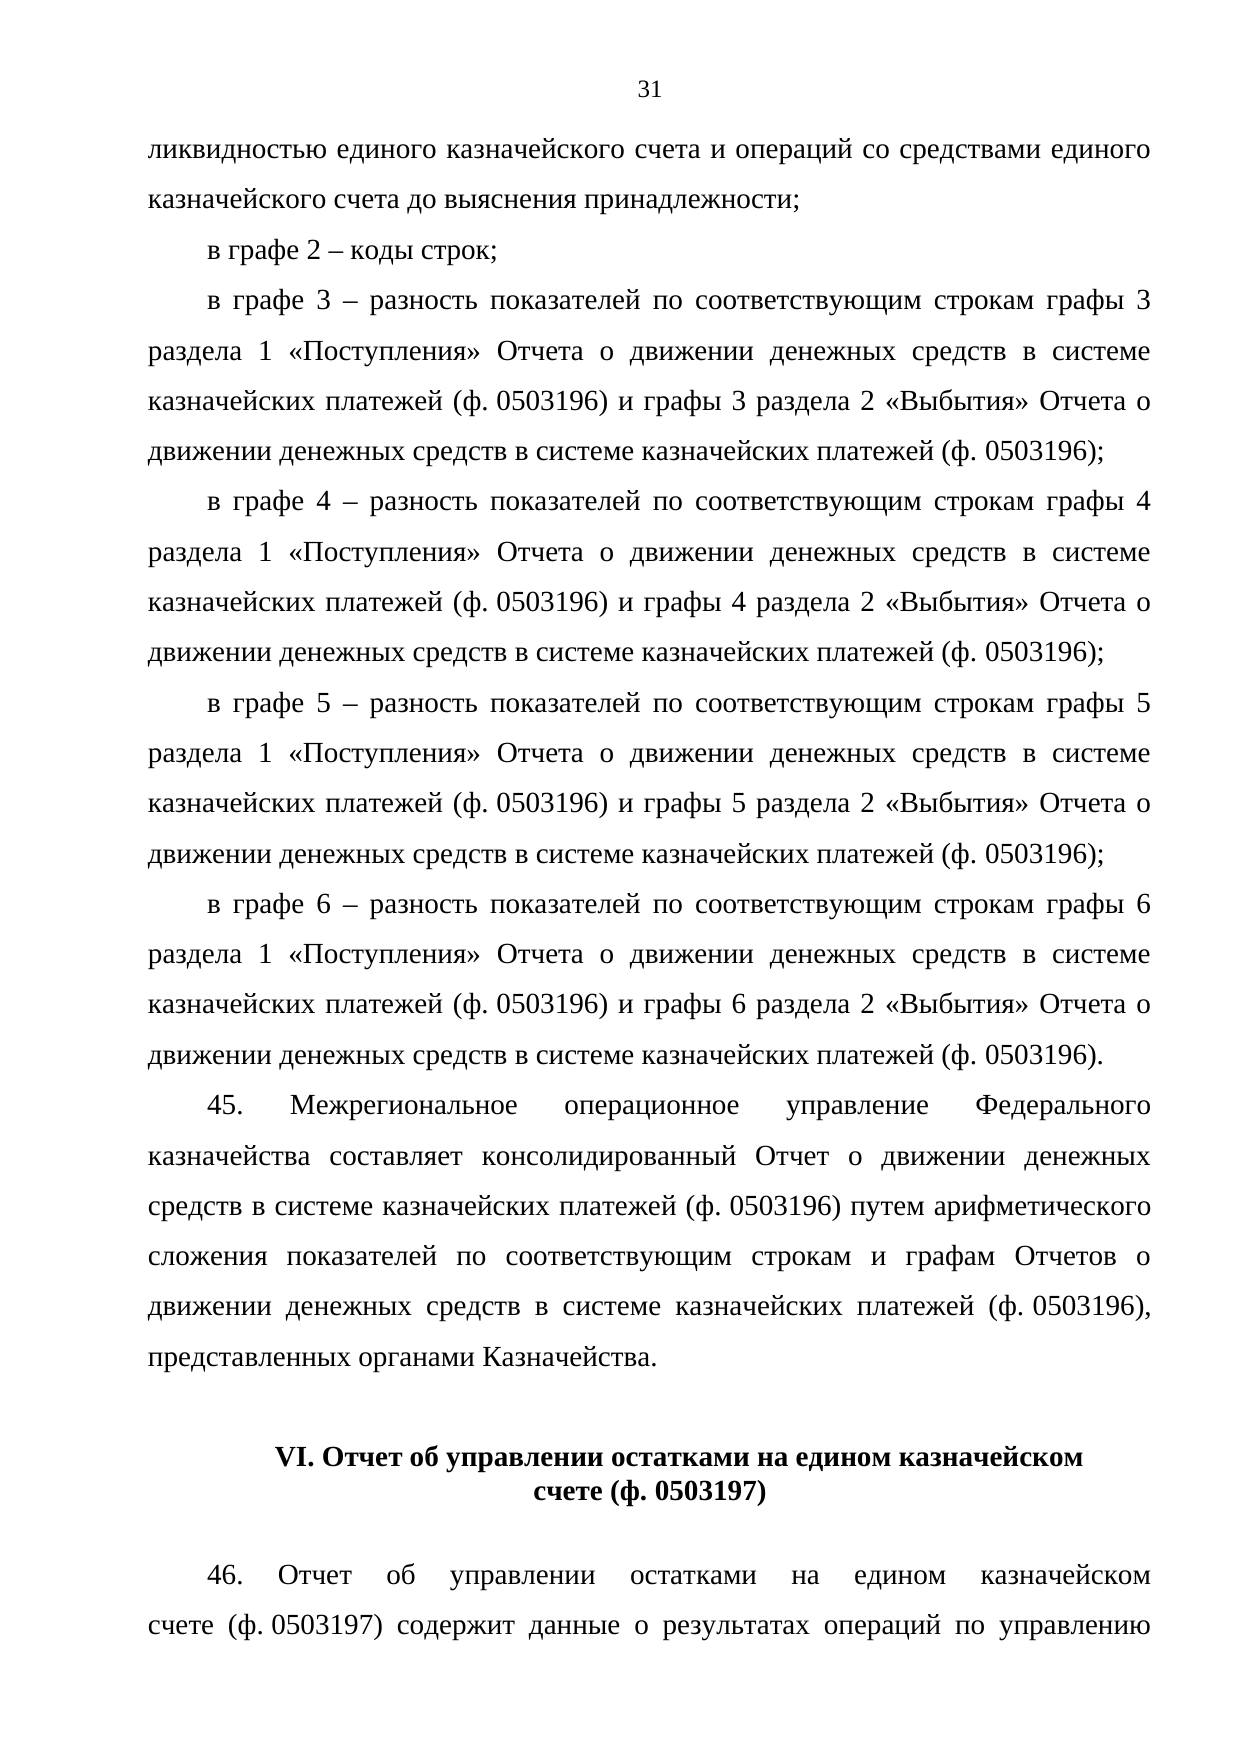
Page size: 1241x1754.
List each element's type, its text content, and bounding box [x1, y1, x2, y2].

text 45. Межрегиональное операционное управление Федерального казначейства составляет консолидированный Отчет о движении денежных средств в системе казначейских платежей (ф. 0503196) путем арифметического сложения показателей по соответствующим строкам и графам Отчетов о движении денежных средств в системе казначейских платежей (ф. 0503196), представленных органами Казначейства. [148, 1087, 1152, 1372]
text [148, 1557, 1152, 1641]
text в графе 3 – разность показателей по соответствующим строкам графы 3 раздела 1 «Поступления» Отчета о движении денежных средств в системе казначейских платежей (ф. 0503196) и графы 3 раздела 2 «Выбытия» Отчета о движении денежных средств в системе казначейских платежей (ф. 0503196); [148, 282, 1152, 467]
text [148, 131, 1152, 215]
text в графе 2 – коды строк; [148, 232, 1152, 266]
text в графе 4 – разность показателей по соответствующим строкам графы 4 раздела 1 «Поступления» Отчета о движении денежных средств в системе казначейских платежей (ф. 0503196) и графы 4 раздела 2 «Выбытия» Отчета о движении денежных средств в системе казначейских платежей (ф. 0503196); [148, 483, 1152, 668]
text в графе 6 – разность показателей по соответствующим строкам графы 6 раздела 1 «Поступления» Отчета о движении денежных средств в системе казначейских платежей (ф. 0503196) и графы 6 раздела 2 «Выбытия» Отчета о движении денежных средств в системе казначейских платежей (ф. 0503196). [148, 886, 1152, 1071]
text в графе 5 – разность показателей по соответствующим строкам графы 5 раздела 1 «Поступления» Отчета о движении денежных средств в системе казначейских платежей (ф. 0503196) и графы 5 раздела 2 «Выбытия» Отчета о движении денежных средств в системе казначейских платежей (ф. 0503196); [148, 685, 1152, 869]
text VI. Отчет об управлении остатками на едином казначейском счете (ф. 0503197) [148, 1439, 1152, 1507]
